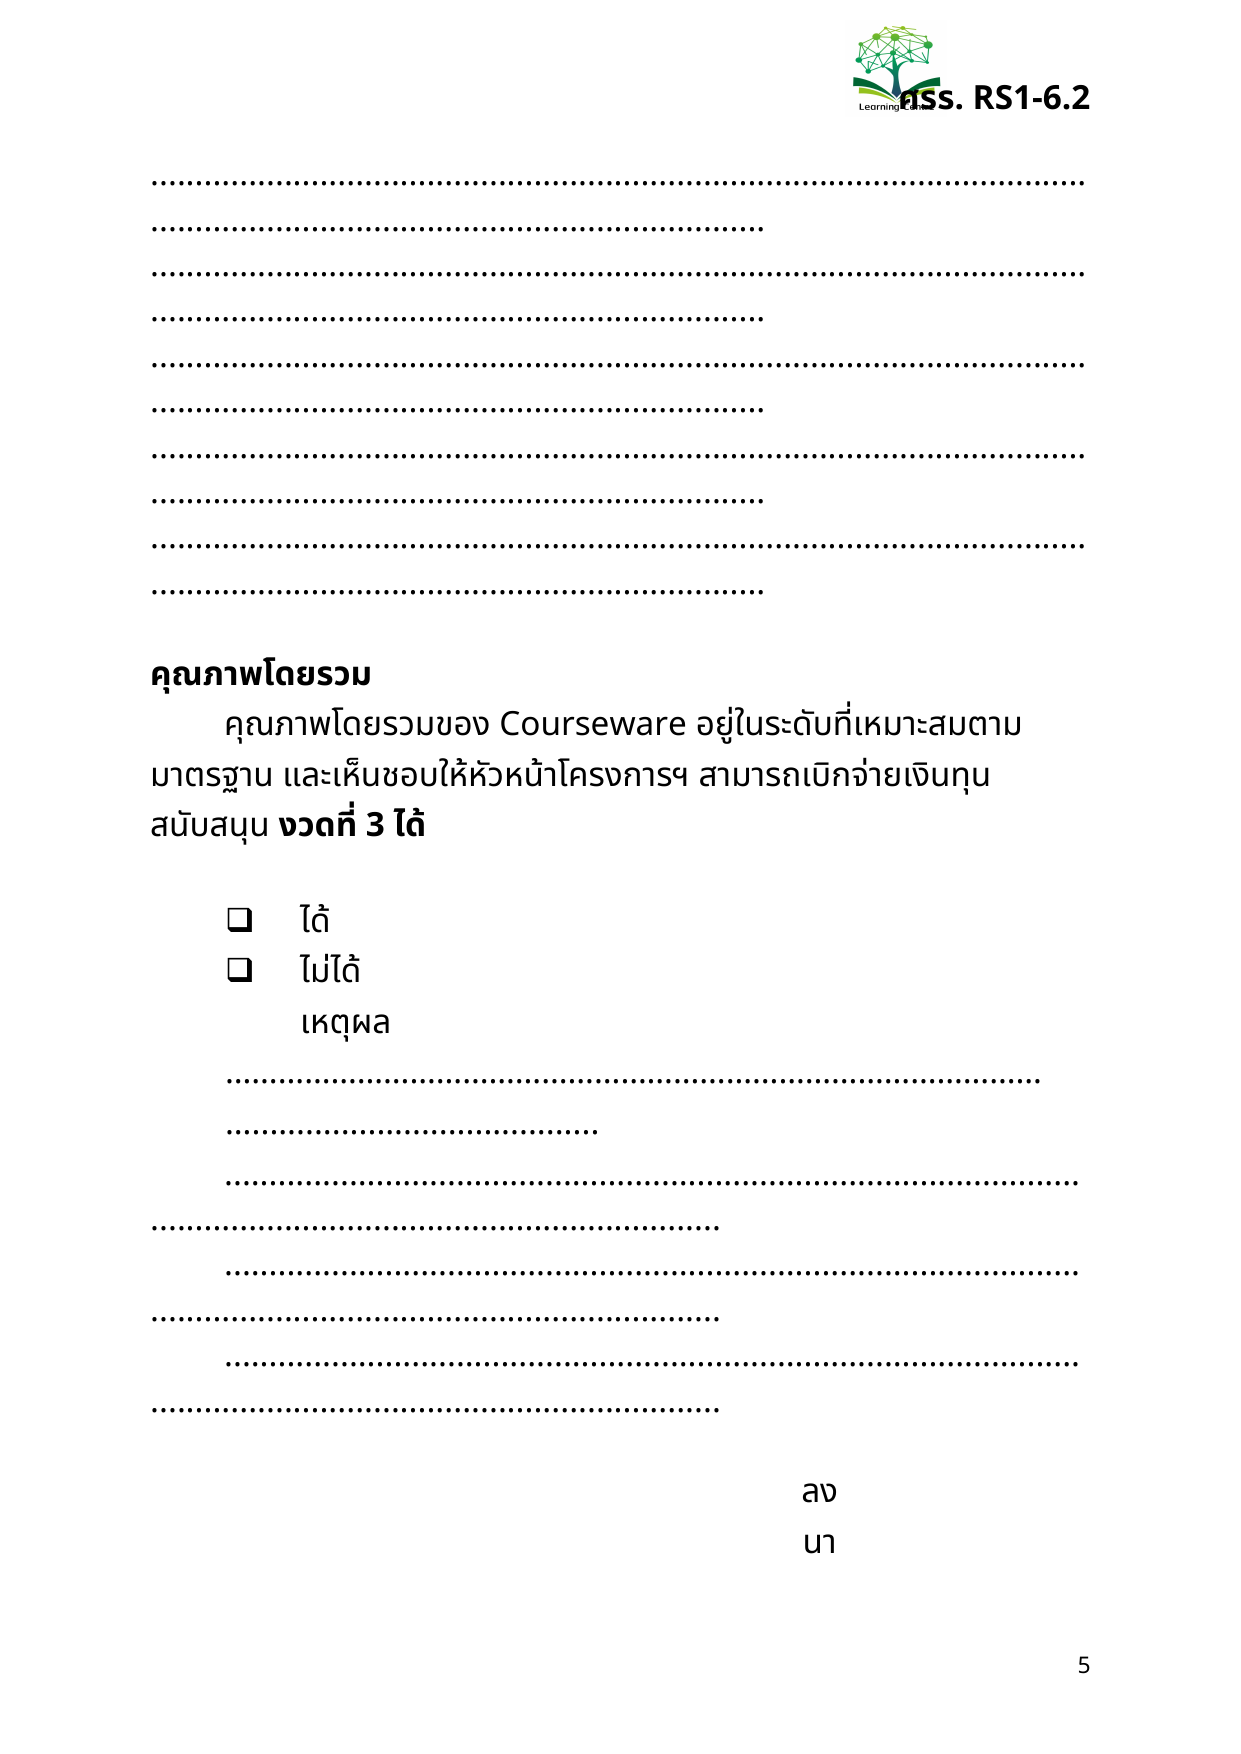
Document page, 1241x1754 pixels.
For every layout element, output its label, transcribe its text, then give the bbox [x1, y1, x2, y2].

text เหตุผล ……………………………………………………………………………………....................................... [225, 998, 1090, 1149]
text คุณภาพโดยรวมของ Courseware อยู่ในระดับที่เหมาะสมตามมาตรฐาน และเห็นชอบให้หัวหน้าโครงการฯ สามารถเบิกจ่ายเงินทุนสนับสนุน งวดที่ 3 ได้ [150, 700, 1090, 852]
text .............................................................................................................................................................................. [150, 332, 1090, 422]
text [549, 1467, 1090, 1568]
text .............................................................................................................................................................................. [150, 422, 1090, 513]
text ................................................................................................................................................................ [150, 1331, 1090, 1422]
text .............................................................................................................................................................................. [150, 150, 1090, 241]
list ไม่ได้ [225, 947, 1090, 998]
text .............................................................................................................................................................................. [150, 241, 1090, 332]
text ................................................................................................................................................................ [150, 1240, 1090, 1331]
text .............................................................................................................................................................................. [150, 513, 1090, 604]
picture [844, 20, 948, 117]
text ................................................................................................................................................................ [150, 1149, 1090, 1240]
text คุณภาพโดยรวม [150, 649, 1090, 700]
list ได้ [225, 897, 1090, 947]
